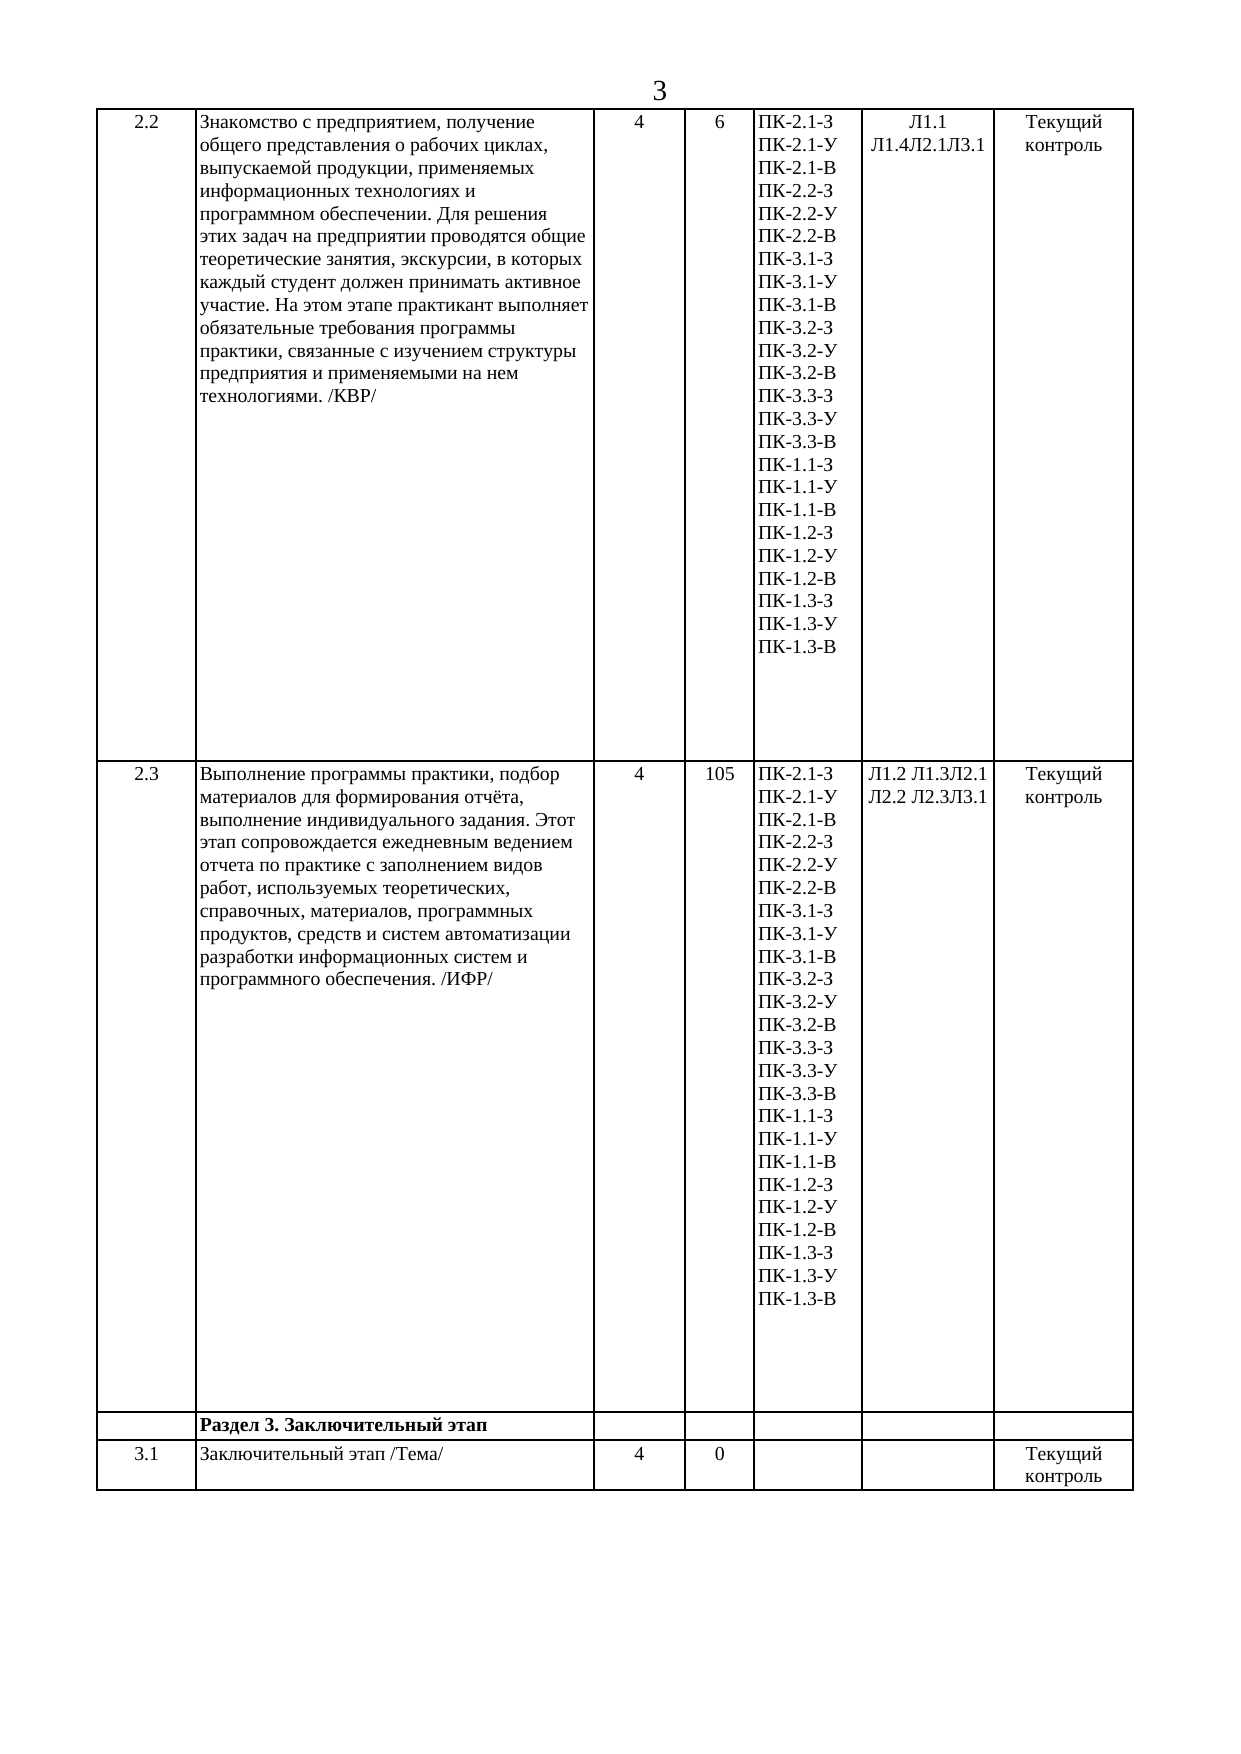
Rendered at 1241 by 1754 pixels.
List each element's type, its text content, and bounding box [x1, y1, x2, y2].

table_cell Выполнение программы практики, подбор материалов для формирования отчёта, выполнение индивидуального задания. Этот этап сопровождается ежедневным ведением отчета по практике с заполнением видов работ, используемых теоретических, справочных, материалов, программных продуктов, средств и систем автоматизации разработки информационных систем и программного обеспечения. /ИФР/ [197, 762, 593, 1411]
table_cell [755, 1413, 861, 1439]
table_cell 2.2 [98, 110, 195, 760]
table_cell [755, 762, 861, 1411]
table_cell 0 [686, 1441, 753, 1489]
table_cell 6 [686, 110, 753, 760]
table_cell [686, 1413, 753, 1439]
table_cell Л1.1 Л1.4Л2.1Л3.1 [863, 110, 993, 760]
table_cell 4 [595, 1441, 684, 1489]
table_cell [863, 1413, 993, 1439]
table_cell 4 [595, 762, 684, 1411]
table_cell 4 [595, 110, 684, 760]
table_cell [863, 1441, 993, 1489]
table_cell Текущий контроль [995, 762, 1132, 1411]
table_cell [595, 1413, 684, 1439]
table_cell Текущий контроль [995, 110, 1132, 760]
table_cell Л1.2 Л1.3Л2.1 Л2.2 Л2.3Л3.1 [863, 762, 993, 1411]
table_cell [98, 1413, 195, 1439]
table_cell 105 [686, 762, 753, 1411]
table_cell 3.1 [98, 1441, 195, 1489]
table_cell Заключительный этап /Тема/ [197, 1441, 593, 1489]
table_cell 2.3 [98, 762, 195, 1411]
table_cell Раздел 3. Заключительный этап [197, 1413, 593, 1439]
table_cell Знакомство с предприятием, получение общего представления о рабочих циклах, выпускаемой продукции, применяемых информационных технологиях и программном обеспечении. Для решения этих задач на предприятии проводятся общие теоретические занятия, экскурсии, в которых каждый студент должен принимать активное участие. На этом этапе практикант выполняет обязательные требования программы практики, связанные с изучением структуры предприятия и применяемыми на нем технологиями. /КВР/ [197, 110, 593, 760]
table_cell [995, 1413, 1132, 1439]
table_cell [755, 1441, 861, 1489]
table_cell Текущий контроль [995, 1441, 1132, 1489]
